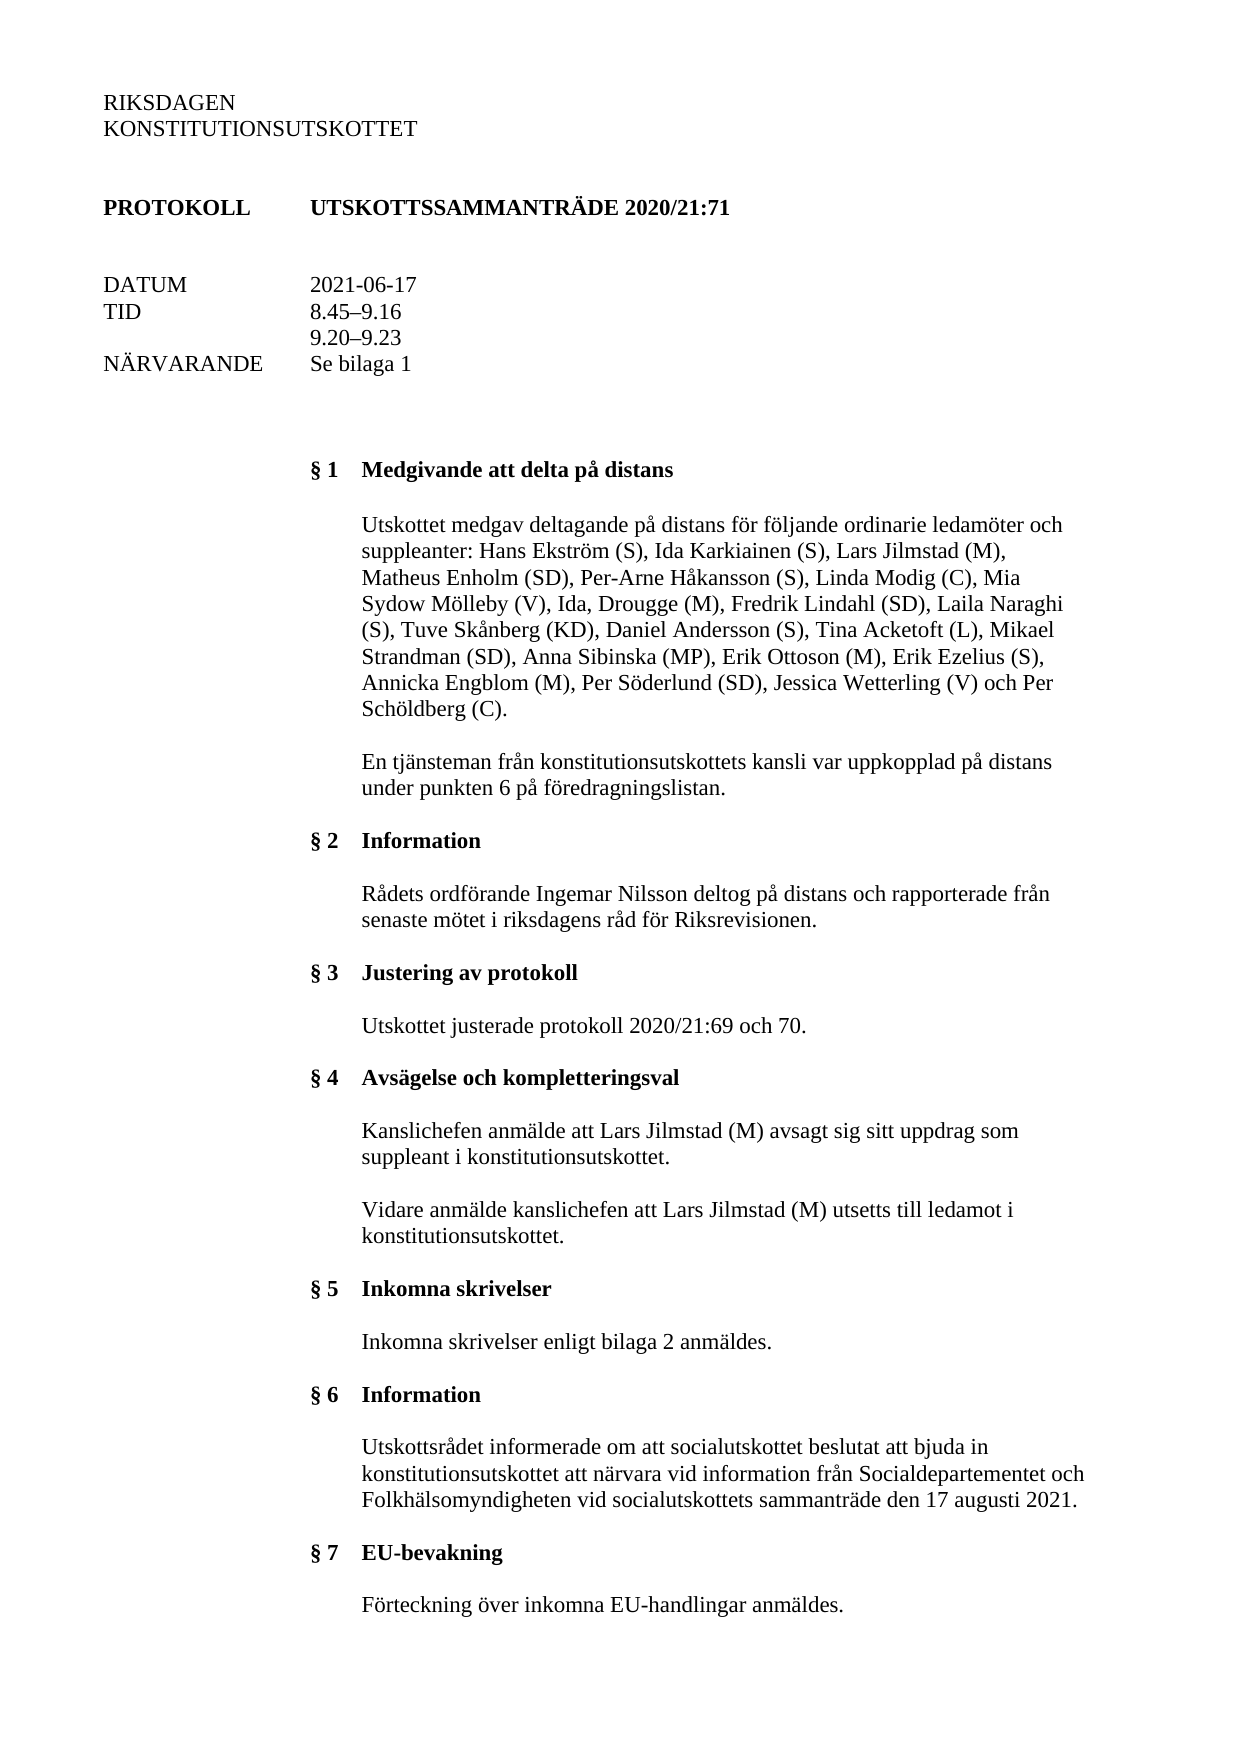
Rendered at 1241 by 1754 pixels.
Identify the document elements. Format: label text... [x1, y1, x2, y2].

table_header PROTOKOLL [96, 194, 302, 271]
table_cell NÄRVARANDE [96, 350, 302, 377]
table_cell Information Rådets ordförande Ingemar Nilsson deltog på distans och rapporterade från senaste mötet i riksdagens råd för Riksrevisionen. [354, 827, 1093, 959]
table_cell § 4 [303, 1064, 354, 1275]
table_cell § 2 [303, 827, 354, 959]
table_cell § 3 [303, 959, 354, 1064]
table_cell 2021-06-17 [303, 271, 986, 298]
table_header § 1 [303, 456, 354, 827]
table_cell § 7 [303, 1539, 354, 1644]
table_cell Inkomna skrivelser Inkomna skrivelser enligt bilaga 2 anmäldes. [354, 1275, 1093, 1381]
table_cell Se bilaga 1 [303, 350, 986, 377]
table_cell § 5 [303, 1275, 354, 1381]
table_cell § 6 [303, 1381, 354, 1539]
table_cell 8.45–9.16 9.20–9.23 [303, 298, 986, 350]
table_header RIKSDAGEN KONSTITUTIONSUTSKOTTET [96, 89, 1048, 141]
table_cell Information Utskottsrådet informerade om att socialutskottet beslutat att bjuda in konstitutionsutskottet att närvara vid information från Socialdepartementet och Folkhälsomyndigheten vid socialutskottets sammanträde den 17 augusti 2021. [354, 1381, 1093, 1539]
table_header UTSKOTTSSAMMANTRÄDE 2020/21:71 [303, 194, 986, 271]
table_cell Avsägelse och kompletteringsval Kanslichefen anmälde att Lars Jilmstad (M) avsagt sig sitt uppdrag som suppleant i konstitutionsutskottet. Vidare anmälde kanslichefen att Lars Jilmstad (M) utsetts till ledamot i konstitutionsutskottet. [354, 1064, 1093, 1275]
table_cell TID [96, 298, 302, 350]
table_cell DATUM [96, 271, 302, 298]
table_cell EU-bevakning Förteckning över inkomna EU-handlingar anmäldes. [354, 1539, 1093, 1644]
table_header Medgivande att delta på distans Utskottet medgav deltagande på distans för följande ordinarie ledamöter och suppleanter: Hans Ekström (S), Ida Karkiainen (S), Lars Jilmstad (M), Matheus Enholm (SD), Per-Arne Håkansson (S), Linda Modig (C), Mia Sydow Mölleby (V), Ida, Drougge (M), Fredrik Lindahl (SD), Laila Naraghi (S), Tuve Skånberg (KD), Daniel Andersson (S), Tina Acketoft (L), Mikael Strandman (SD), Anna Sibinska (MP), Erik Ottoson (M), Erik Ezelius (S), Annicka Engblom (M), Per Söderlund (SD), Jessica Wetterling (V) och Per Schöldberg (C). En tjänsteman från konstitutionsutskottets kansli var uppkopplad på distans under punkten 6 på föredragningslistan. [354, 456, 1093, 827]
table_cell Justering av protokoll Utskottet justerade protokoll 2020/21:69 och 70. [354, 959, 1093, 1064]
